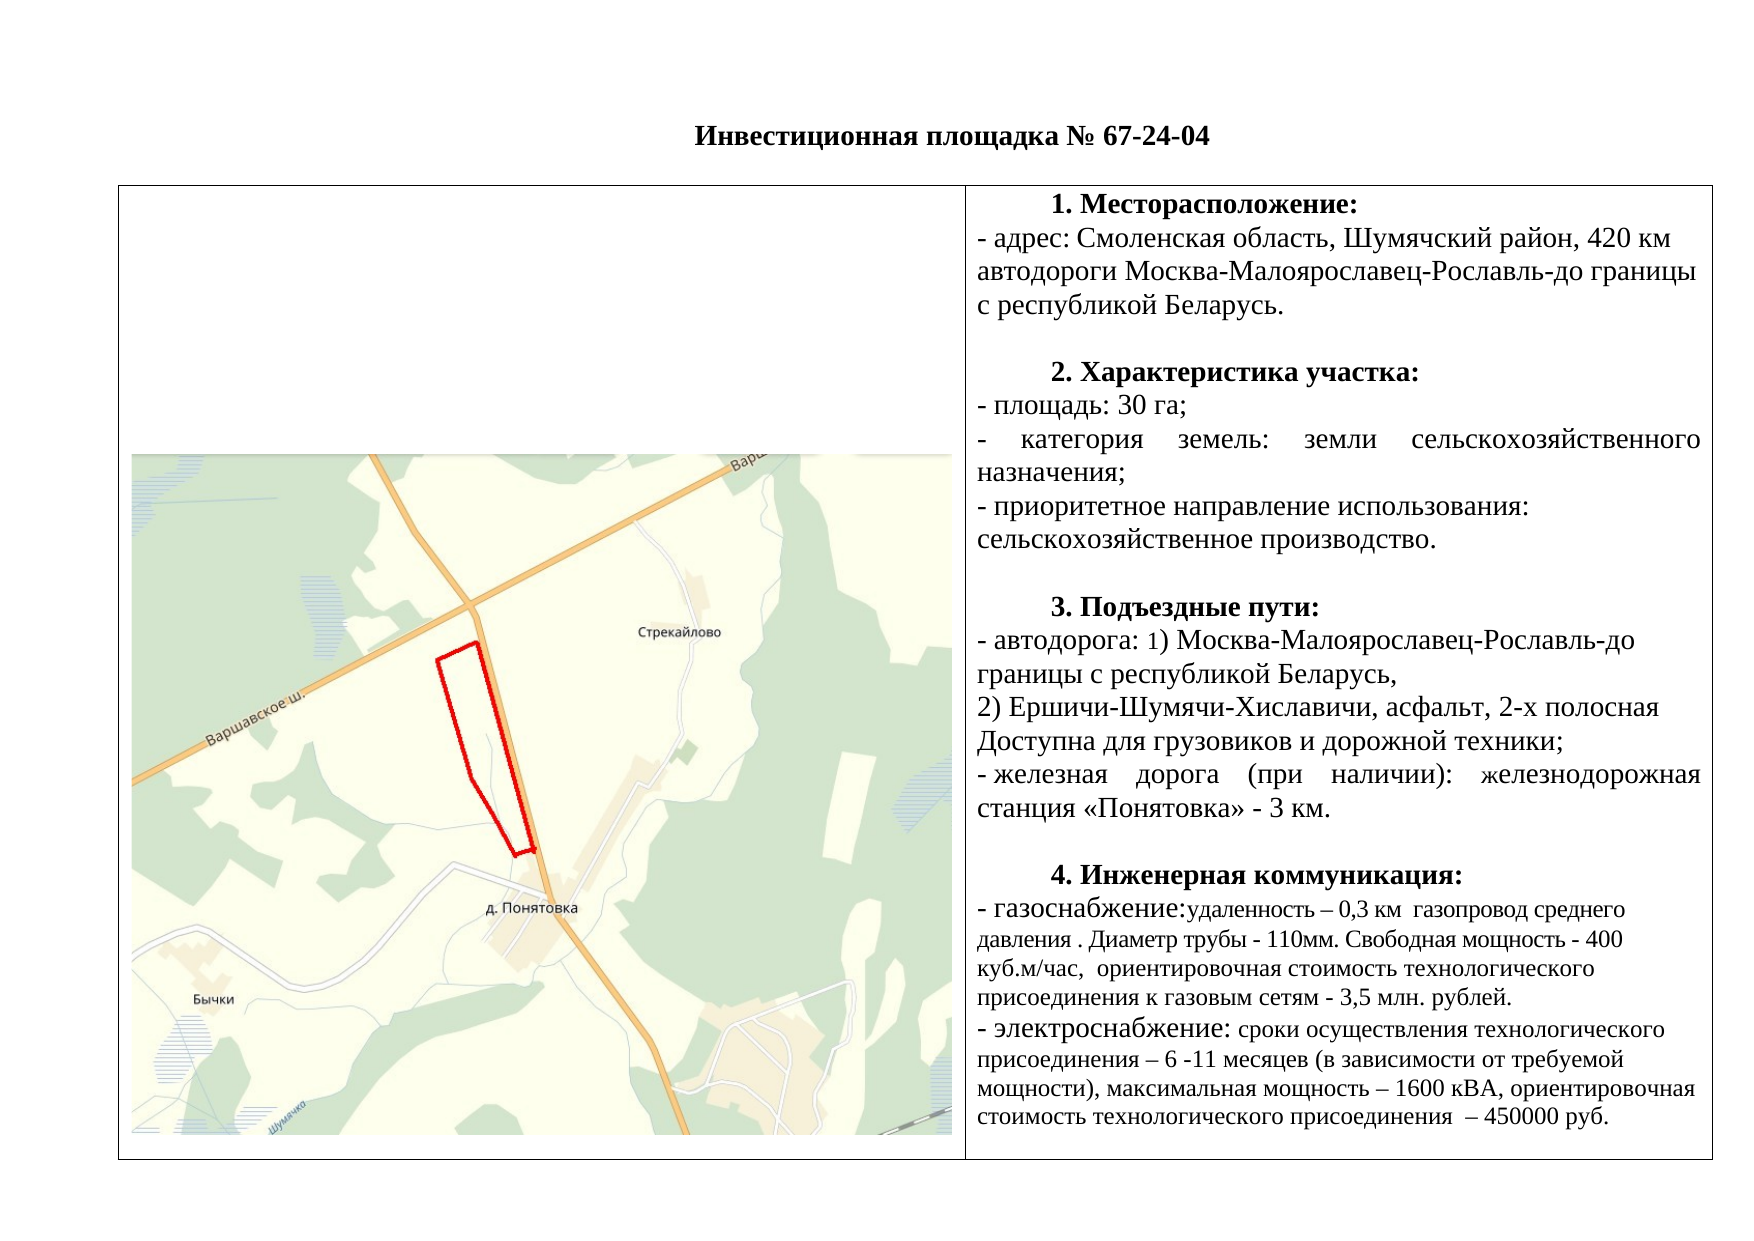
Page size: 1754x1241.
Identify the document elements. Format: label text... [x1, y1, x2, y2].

table_header Инвестиционная площадка № 67-24-04 [118, 118, 1712, 185]
picture [131, 454, 952, 1135]
table_cell [119, 186, 965, 1159]
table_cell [966, 186, 1712, 1159]
